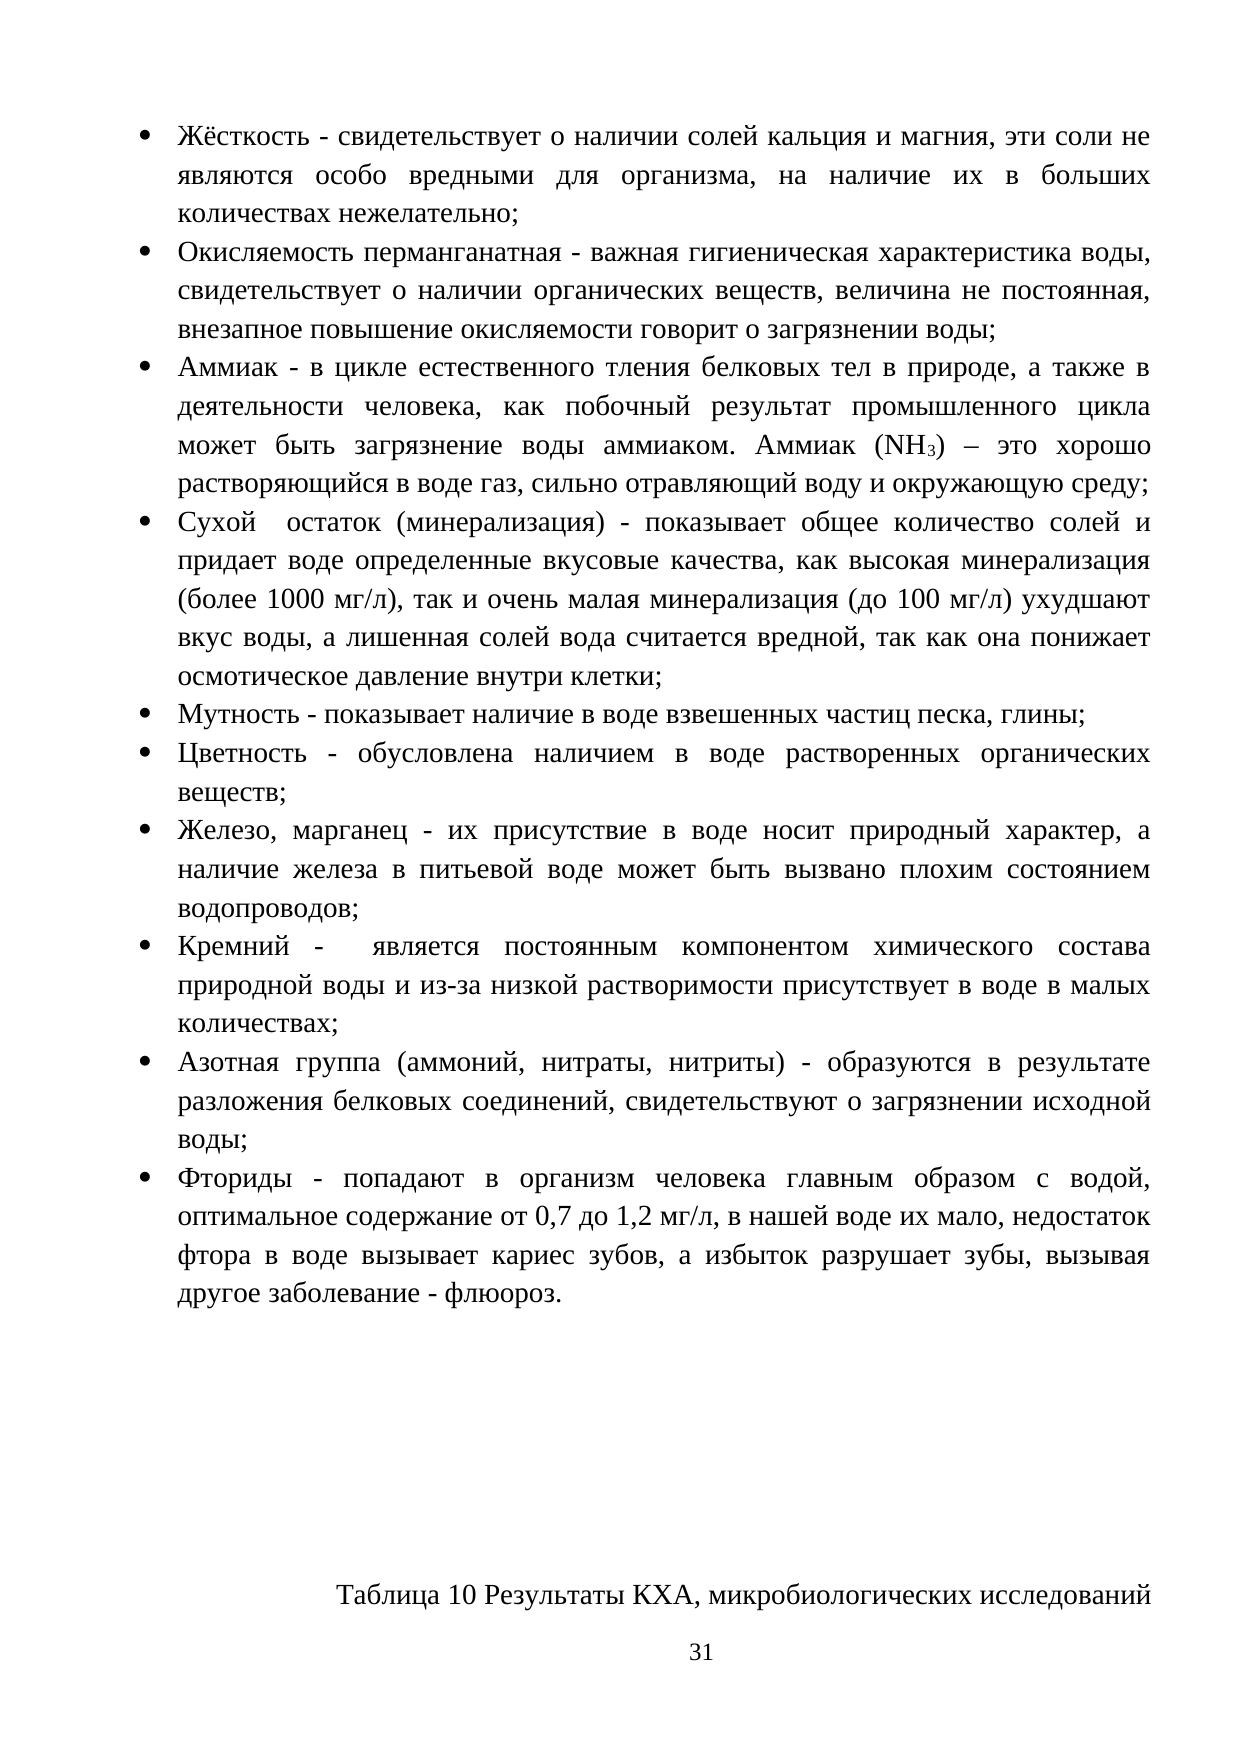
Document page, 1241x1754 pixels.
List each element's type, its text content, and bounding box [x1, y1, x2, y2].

list Мутность - показывает наличие в воде взвешенных частиц песка, глины; [140, 697, 1152, 730]
list Аммиак - в цикле естественного тления белковых тел в природе, а также в деятельности человека, как побочный результат промышленного цикла может быть загрязнение воды аммиаком. Аммиак (NH3) – это хорошо растворяющийся в воде газ, сильно отравляющий воду и окружающую среду; [140, 349, 1152, 499]
list Железо, марганец - их присутствие в воде носит природный характер, а наличие железа в питьевой воде может быть вызвано плохим состоянием водопроводов; [140, 812, 1152, 923]
list Азотная группа (аммоний, нитраты, нитриты) - образуются в результате разложения белковых соединений, свидетельствуют о загрязнении исходной воды; [140, 1044, 1152, 1155]
list Окисляемость перманганатная - важная гигиеническая характеристика воды, свидетельствует о наличии органических веществ, величина не постоянная, внезапное повышение окисляемости говорит о загрязнении воды; [140, 234, 1152, 344]
list Жёсткость - свидетельствует о наличии солей кальция и магния, эти соли не являются особо вредными для организма, на наличие их в больших количествах нежелательно; [140, 118, 1152, 229]
list Таблица 10 Результаты КХА, микробиологических исследований [177, 1577, 1152, 1611]
list Фториды - попадают в организм человека главным образом с водой, оптимальное содержание от 0,7 до 1,2 мг/л, в нашей воде их мало, недостаток фтора в воде вызывает кариес зубов, а избыток разрушает зубы, вызывая другое заболевание - флюороз. [140, 1160, 1152, 1309]
list Сухой остаток (минерализация) - показывает общее количество солей и придает воде определенные вкусовые качества, как высокая минерализация (более 1000 мг/л), так и очень малая минерализация (до 100 мг/л) ухудшают вкус воды, а лишенная солей вода считается вредной, так как она понижает осмотическое давление внутри клетки; [140, 504, 1152, 692]
list Цветность - обусловлена наличием в воде растворенных органических веществ; [140, 735, 1152, 807]
list Кремний - является постоянным компонентом химического состава природной воды и из-за низкой растворимости присутствует в воде в малых количествах; [140, 928, 1152, 1039]
